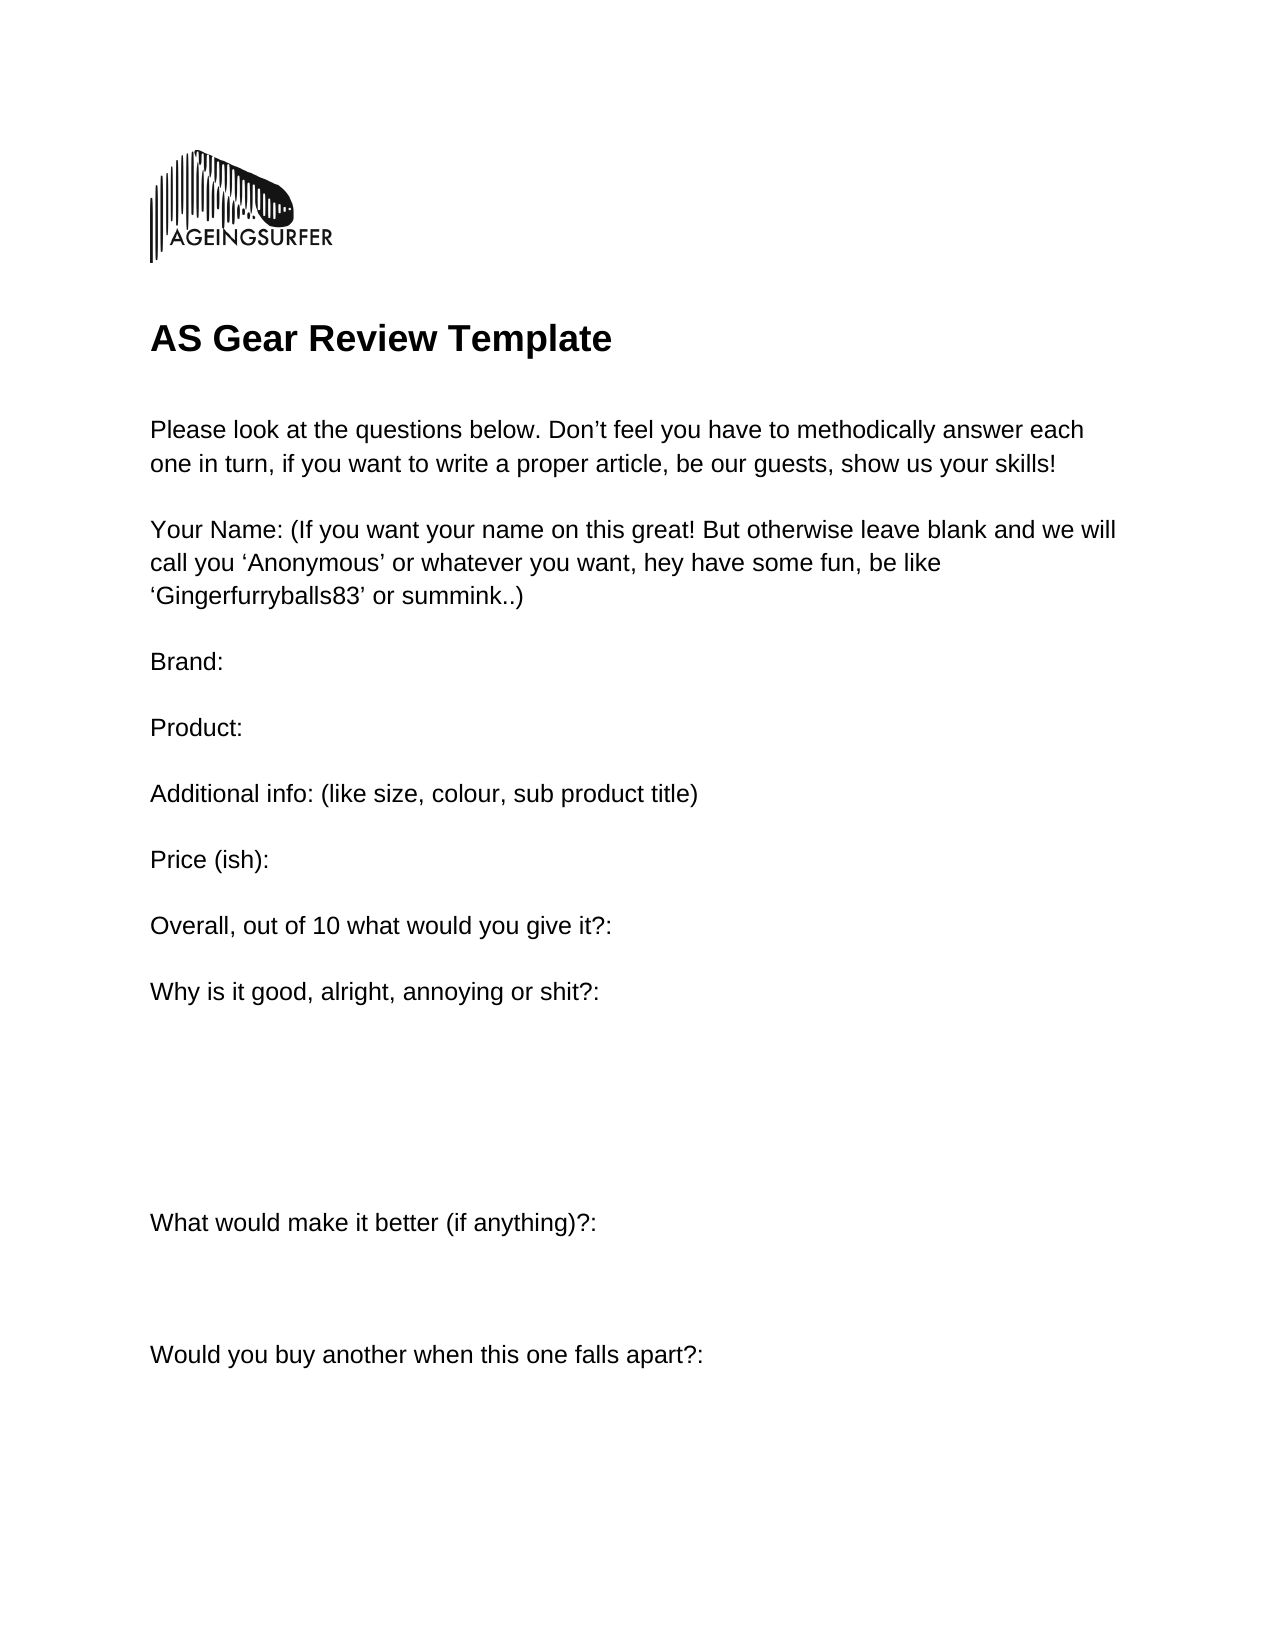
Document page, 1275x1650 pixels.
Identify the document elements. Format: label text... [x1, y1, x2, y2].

text Product: [150, 713, 1125, 741]
text Please look at the questions below. Don’t feel you have to methodically answer each one in turn, if you want to write a proper article, be our guests, show us your skills! [150, 416, 1125, 477]
text Would you buy another when this one falls apart?: [150, 1340, 1125, 1369]
text Additional info: (like size, colour, sub product title) [150, 779, 1125, 807]
picture [150, 150, 333, 263]
text AS Gear Review Template [150, 316, 1125, 359]
text Why is it good, alright, annoying or shit?: [150, 977, 1125, 1006]
text Price (ish): [150, 845, 1125, 873]
text Brand: [150, 647, 1125, 675]
text Overall, out of 10 what would you give it?: [150, 911, 1125, 939]
text Your Name: (If you want your name on this great! But otherwise leave blank and we will call you ‘Anonymous’ or whatever you want, hey have some fun, be like ‘Gingerfurryballs83’ or summink..) [150, 514, 1125, 609]
text What would make it better (if anything)?: [150, 1208, 1125, 1237]
